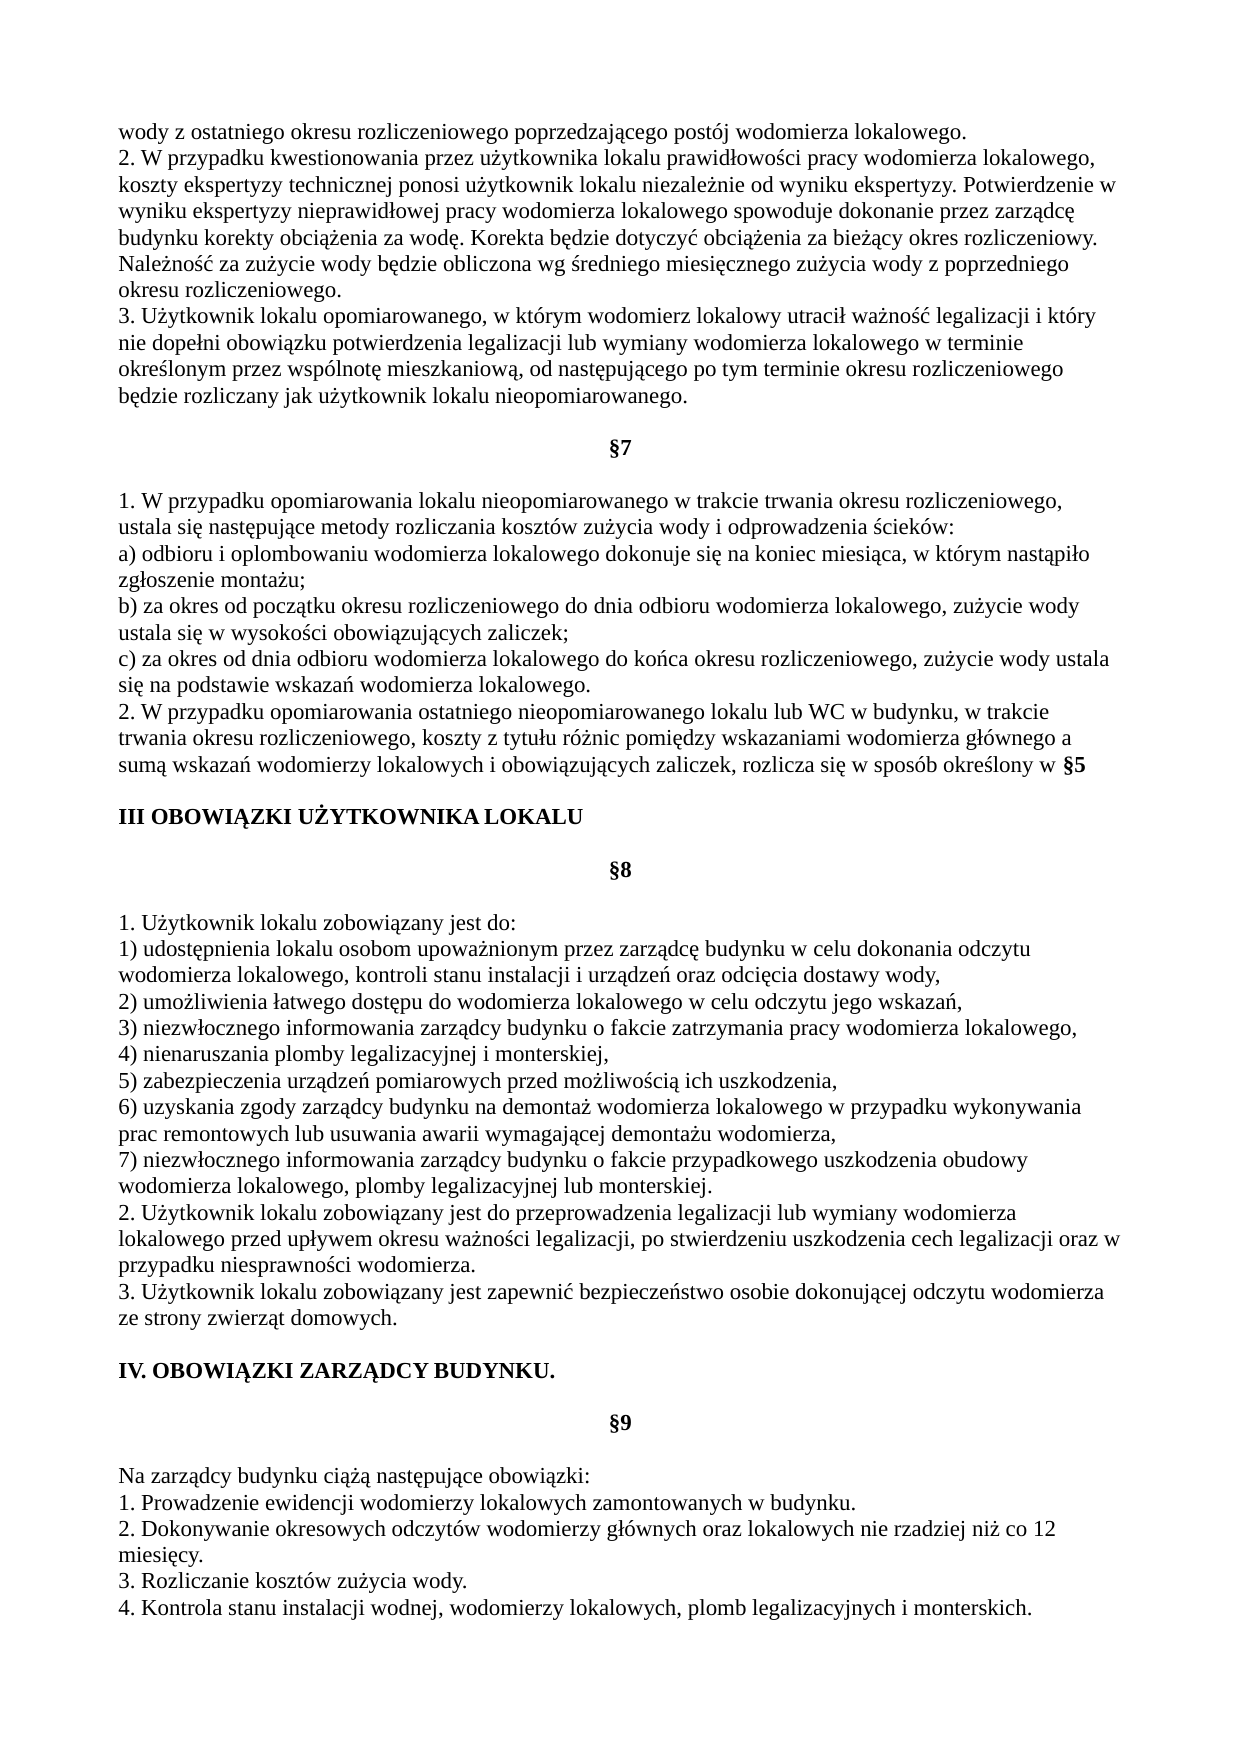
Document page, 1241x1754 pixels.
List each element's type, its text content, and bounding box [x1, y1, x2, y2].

text 2) umożliwienia łatwego dostępu do wodomierza lokalowego w celu odczytu jego wskazań, [118, 988, 1122, 1014]
text 3. Rozliczanie kosztów zużycia wody. [118, 1568, 1122, 1594]
text 1. Użytkownik lokalu zobowiązany jest do: [118, 909, 1122, 935]
text 3. Użytkownik lokalu opomiarowanego, w którym wodomierz lokalowy utracił ważność legalizacji i który nie dopełni obowiązku potwierdzenia legalizacji lub wymiany wodomierza lokalowego w terminie określonym przez wspólnotę mieszkaniową, od następującego po tym terminie okresu rozliczeniowego będzie rozliczany jak użytkownik lokalu nieopomiarowanego. [118, 303, 1122, 408]
text 1. W przypadku opomiarowania lokalu nieopomiarowanego w trakcie trwania okresu rozliczeniowego, ustala się następujące metody rozliczania kosztów zużycia wody i odprowadzenia ścieków: [118, 487, 1122, 540]
text 7) niezwłocznego informowania zarządcy budynku o fakcie przypadkowego uszkodzenia obudowy wodomierza lokalowego, plomby legalizacyjnej lub monterskiej. [118, 1146, 1122, 1199]
text 4) nienaruszania plomby legalizacyjnej i monterskiej, [118, 1041, 1122, 1067]
text 2. W przypadku opomiarowania ostatniego nieopomiarowanego lokalu lub WC w budynku, w trakcie trwania okresu rozliczeniowego, koszty z tytułu różnic pomiędzy wskazaniami wodomierza głównego a sumą wskazań wodomierzy lokalowych i obowiązujących zaliczek, rozlicza się w sposób określony w §5 [118, 698, 1122, 777]
text 2. Dokonywanie okresowych odczytów wodomierzy głównych oraz lokalowych nie rzadziej niż co 12 miesięcy. [118, 1515, 1122, 1568]
text §9 [118, 1409, 1122, 1436]
text c) za okres od dnia odbioru wodomierza lokalowego do końca okresu rozliczeniowego, zużycie wody ustala się na podstawie wskazań wodomierza lokalowego. [118, 645, 1122, 698]
text a) odbioru i oplombowaniu wodomierza lokalowego dokonuje się na koniec miesiąca, w którym nastąpiło zgłoszenie montażu; [118, 540, 1122, 592]
text Na zarządcy budynku ciążą następujące obowiązki: [118, 1462, 1122, 1488]
text 3) niezwłocznego informowania zarządcy budynku o fakcie zatrzymania pracy wodomierza lokalowego, [118, 1014, 1122, 1041]
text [118, 118, 1122, 144]
text Należność za zużycie wody będzie obliczona wg średniego miesięcznego zużycia wody z poprzedniego okresu rozliczeniowego. [118, 250, 1122, 303]
text 2. Użytkownik lokalu zobowiązany jest do przeprowadzenia legalizacji lub wymiany wodomierza lokalowego przed upływem okresu ważności legalizacji, po stwierdzeniu uszkodzenia cech legalizacji oraz w przypadku niesprawności wodomierza. [118, 1199, 1122, 1278]
text 4. Kontrola stanu instalacji wodnej, wodomierzy lokalowych, plomb legalizacyjnych i monterskich. [118, 1594, 1122, 1620]
text 5) zabezpieczenia urządzeń pomiarowych przed możliwością ich uszkodzenia, [118, 1067, 1122, 1093]
text 6) uzyskania zgody zarządcy budynku na demontaż wodomierza lokalowego w przypadku wykonywania prac remontowych lub usuwania awarii wymagającej demontażu wodomierza, [118, 1093, 1122, 1146]
text IV. OBOWIĄZKI ZARZĄDCY BUDYNKU. [118, 1357, 1122, 1383]
text 3. Użytkownik lokalu zobowiązany jest zapewnić bezpieczeństwo osobie dokonującej odczytu wodomierza ze strony zwierząt domowych. [118, 1278, 1122, 1330]
text 1. Prowadzenie ewidencji wodomierzy lokalowych zamontowanych w budynku. [118, 1488, 1122, 1515]
text b) za okres od początku okresu rozliczeniowego do dnia odbioru wodomierza lokalowego, zużycie wody ustala się w wysokości obowiązujących zaliczek; [118, 592, 1122, 645]
text §7 [118, 434, 1122, 461]
text III OBOWIĄZKI UŻYTKOWNIKA LOKALU [118, 803, 1122, 830]
text 1) udostępnienia lokalu osobom upoważnionym przez zarządcę budynku w celu dokonania odczytu wodomierza lokalowego, kontroli stanu instalacji i urządzeń oraz odcięcia dostawy wody, [118, 935, 1122, 988]
text 2. W przypadku kwestionowania przez użytkownika lokalu prawidłowości pracy wodomierza lokalowego, koszty ekspertyzy technicznej ponosi użytkownik lokalu niezależnie od wyniku ekspertyzy. Potwierdzenie w wyniku ekspertyzy nieprawidłowej pracy wodomierza lokalowego spowoduje dokonanie przez zarządcę budynku korekty obciążenia za wodę. Korekta będzie dotyczyć obciążenia za bieżący okres rozliczeniowy. [118, 144, 1122, 250]
text §8 [118, 856, 1122, 882]
